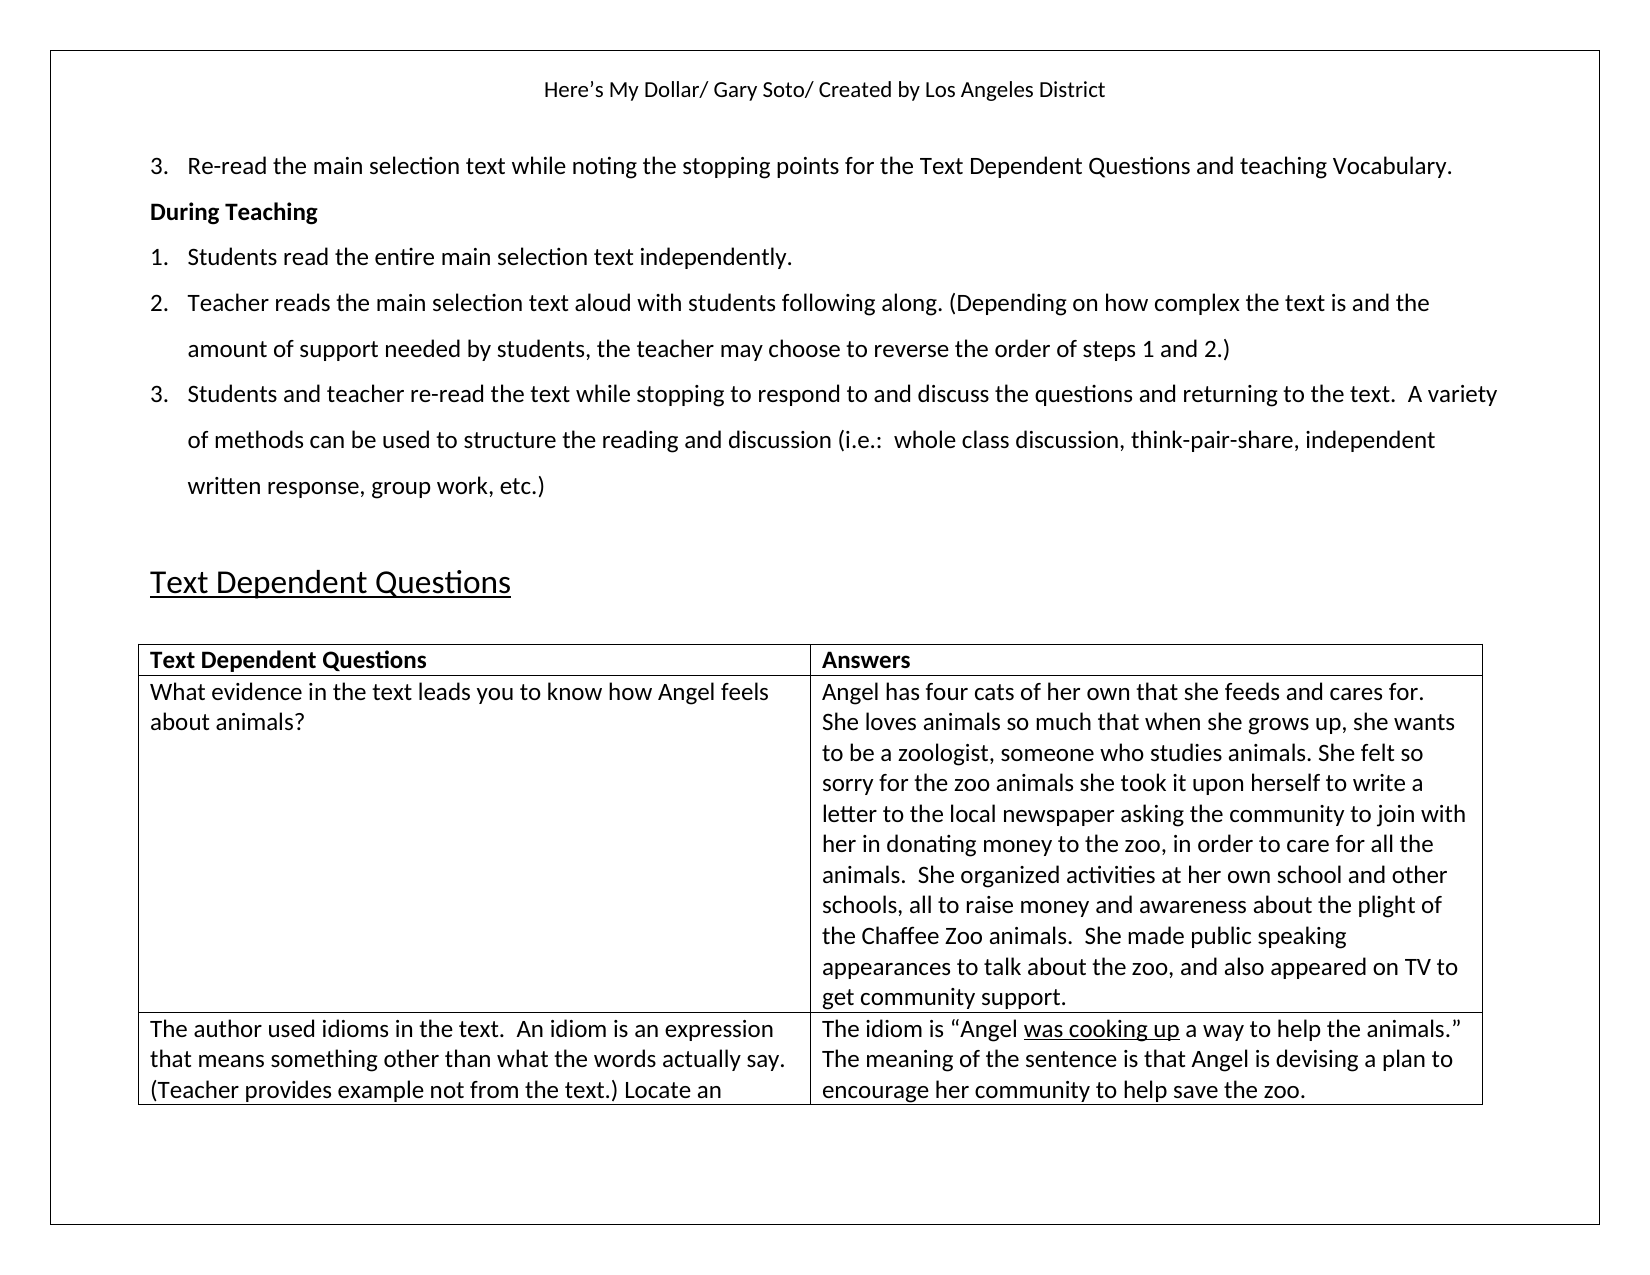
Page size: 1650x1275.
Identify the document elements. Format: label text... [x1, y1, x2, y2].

list Students and teacher re-read the text while stopping to respond to and discuss the questions and returning to the text. A variety of methods can be used to structure the reading and discussion (i.e.: whole class discussion, think-pair-share, independent written response, group work, etc.) [150, 379, 1500, 501]
table_header Answers [811, 645, 1482, 675]
text During Teaching [150, 196, 1500, 226]
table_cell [811, 1013, 1482, 1104]
table_cell Angel has four cats of her own that she feeds and cares for. She loves animals so much that when she grows up, she wants to be a zoologist, someone who studies animals. She felt so sorry for the zoo animals she took it upon herself to write a letter to the local newspaper asking the community to join with her in donating money to the zoo, in order to care for all the animals. She organized activities at her own school and other schools, all to raise money and awareness about the plight of the Chaffee Zoo animals. She made public speaking appearances to talk about the zoo, and also appeared on TV to get community support. [811, 676, 1482, 1012]
table_cell What evidence in the text leads you to know how Angel feels about animals? [139, 676, 810, 1012]
text Text Dependent Questions [150, 562, 1500, 602]
list Re-read the main selection text while noting the stopping points for the Text Dependent Questions and teaching Vocabulary. [150, 150, 1500, 181]
list Students read the entire main selection text independently. [150, 241, 1500, 272]
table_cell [139, 1013, 810, 1104]
list Teacher reads the main selection text aloud with students following along. (Depending on how complex the text is and the amount of support needed by students, the teacher may choose to reverse the order of steps 1 and 2.) [150, 287, 1500, 363]
table_header Text Dependent Questions [139, 645, 810, 675]
